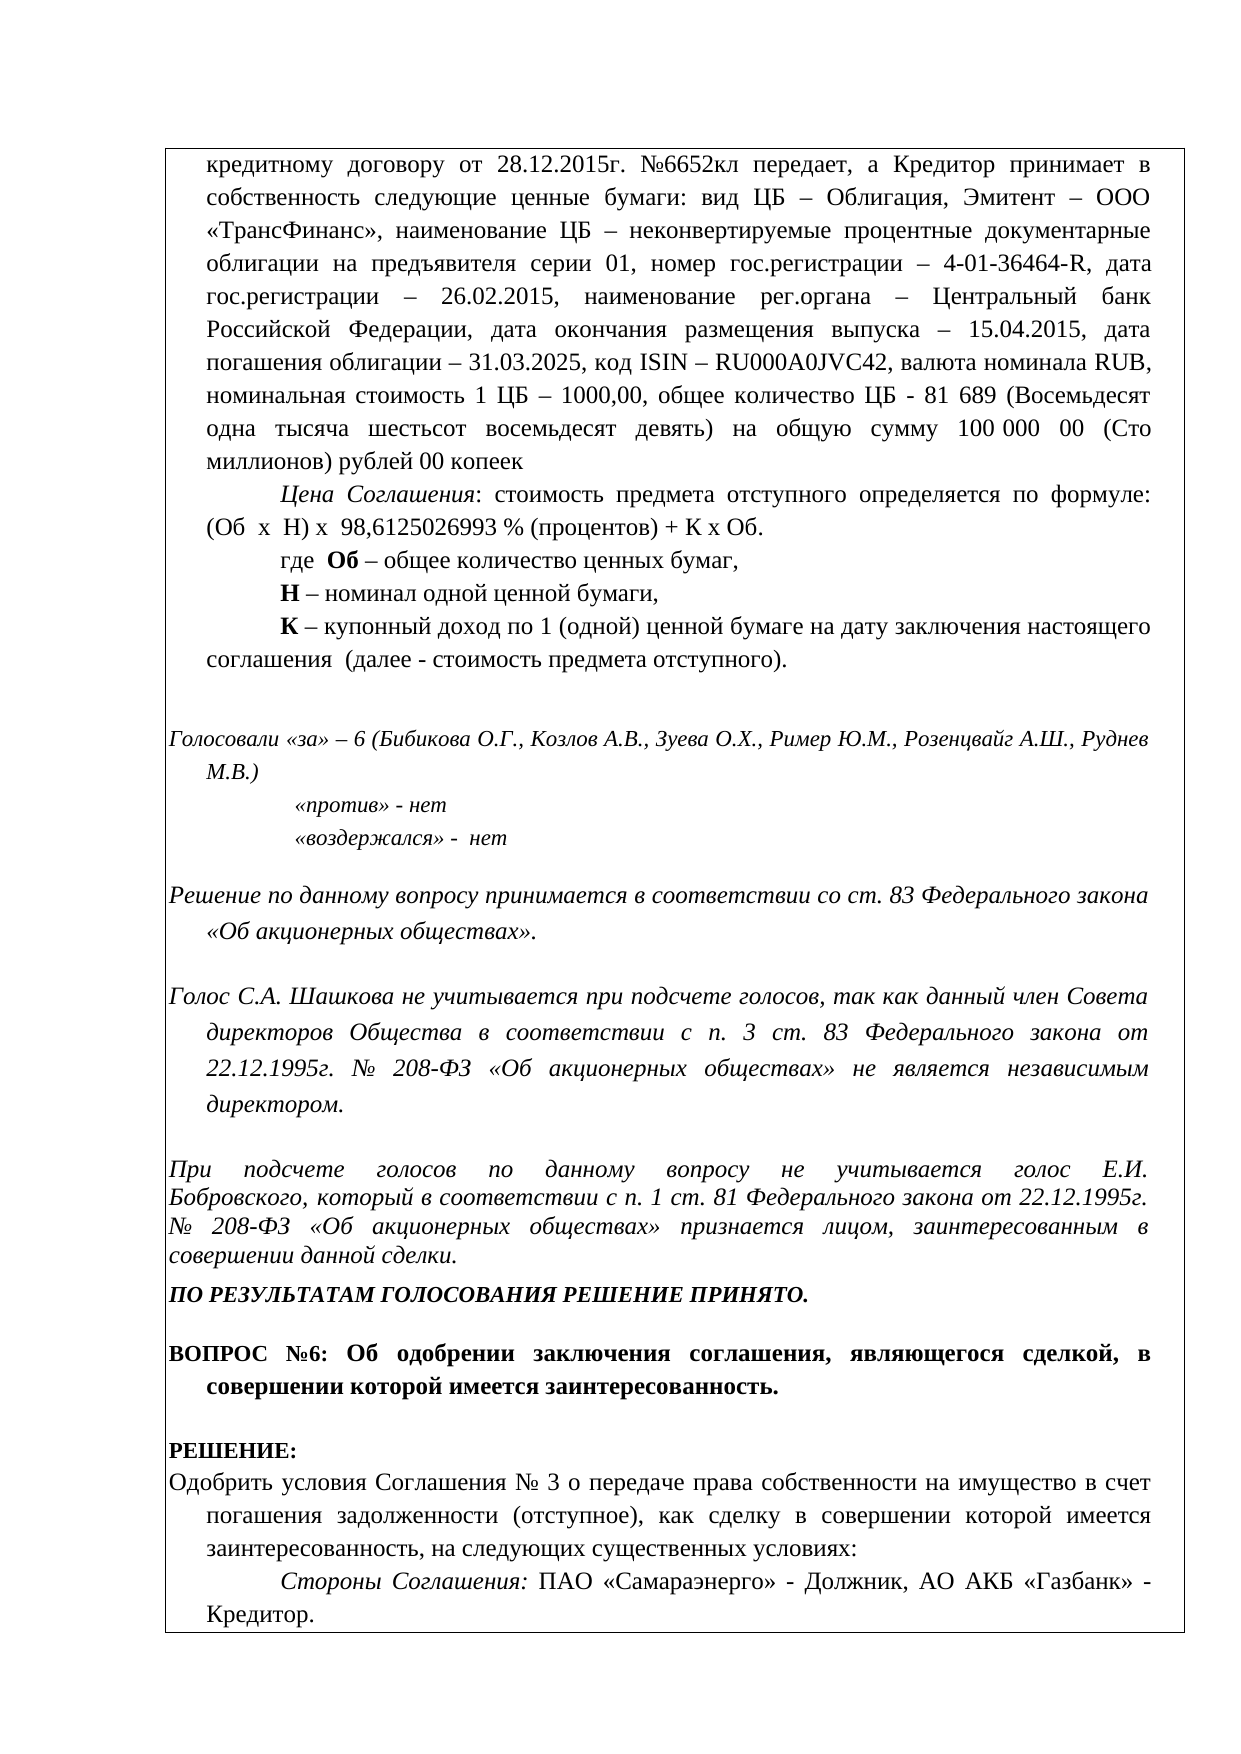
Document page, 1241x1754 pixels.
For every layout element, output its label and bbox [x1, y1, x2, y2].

table_cell [166, 149, 1184, 1632]
